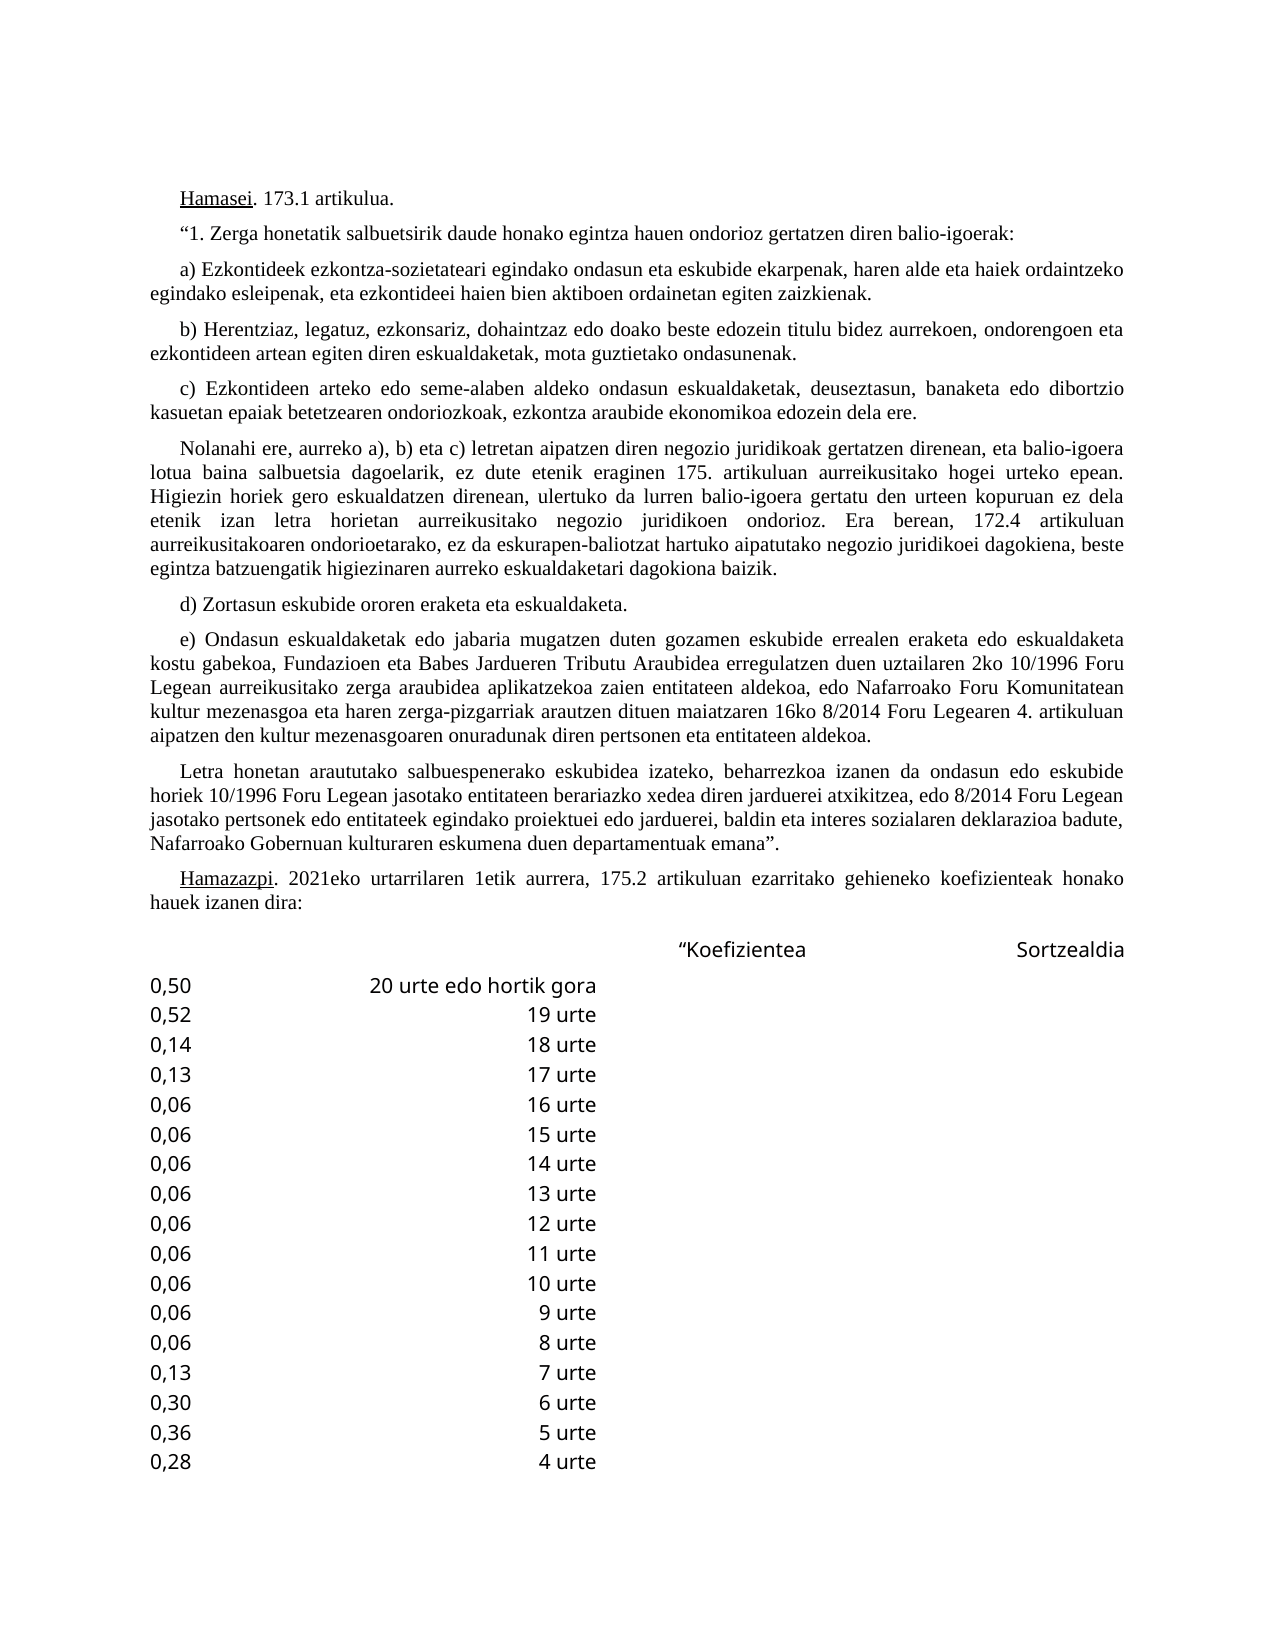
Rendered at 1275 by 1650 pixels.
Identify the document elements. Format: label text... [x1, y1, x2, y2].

text 0,30 6 urte [150, 1391, 1125, 1415]
text 0,52 19 urte [150, 1004, 1125, 1028]
text 0,28 4 urte [150, 1451, 1125, 1474]
text 0,06 11 urte [150, 1242, 1125, 1266]
text d) Zortasun eskubide ororen eraketa eta eskualdaketa. [150, 592, 1125, 616]
text Hamazazpi. 2021eko urtarrilaren 1etik aurrera, 175.2 artikuluan ezarritako gehieneko koefizienteak honako hauek izanen dira: [150, 867, 1125, 914]
text c) Ezkontideen arteko edo seme-alaben aldeko ondasun eskualdaketak, deuseztasun, banaketa edo dibortzio kasuetan epaiak betetzearen ondoriozkoak, ezkontza araubide ekonomikoa edozein dela ere. [150, 377, 1125, 424]
text Hamasei. 173.1 artikulua. [150, 186, 1125, 210]
text “Koefizientea Sortzealdia [150, 938, 1125, 962]
text 0,50 20 urte edo hortik gora [150, 974, 1125, 998]
text “1. Zerga honetatik salbuetsirik daude honako egintza hauen ondorioz gertatzen diren balio-igoerak: [150, 221, 1125, 245]
text 0,06 12 urte [150, 1212, 1125, 1236]
text 0,06 8 urte [150, 1331, 1125, 1355]
text 0,06 9 urte [150, 1302, 1125, 1326]
text 0,36 5 urte [150, 1421, 1125, 1445]
text 0,13 17 urte [150, 1063, 1125, 1087]
text e) Ondasun eskualdaketak edo jabaria mugatzen duten gozamen eskubide errealen eraketa edo eskualdaketa kostu gabekoa, Fundazioen eta Babes Jardueren Tributu Araubidea erregulatzen duen uztailaren 2ko 10/1996 Foru Legean aurreikusitako zerga araubidea aplikatzekoa zaien entitateen aldekoa, edo Nafarroako Foru Komunitatean kultur mezenasgoa eta haren zerga-pizgarriak arautzen dituen maiatzaren 16ko 8/2014 Foru Legearen 4. artikuluan aipatzen den kultur mezenasgoaren onuradunak diren pertsonen eta entitateen aldekoa. [150, 627, 1125, 747]
text 0,13 7 urte [150, 1361, 1125, 1385]
text 0,06 13 urte [150, 1182, 1125, 1206]
text 0,14 18 urte [150, 1033, 1125, 1057]
text a) Ezkontideek ezkontza-sozietateari egindako ondasun eta eskubide ekarpenak, haren alde eta haiek ordaintzeko egindako esleipenak, eta ezkontideei haien bien aktiboen ordainetan egiten zaizkienak. [150, 257, 1125, 305]
text 0,06 15 urte [150, 1123, 1125, 1147]
text 0,06 10 urte [150, 1272, 1125, 1296]
text Nolanahi ere, aurreko a), b) eta c) letretan aipatzen diren negozio juridikoak gertatzen direnean, eta balio-igoera lotua baina salbuetsia dagoelarik, ez dute etenik eraginen 175. artikuluan aurreikusitako hogei urteko epean. Higiezin horiek gero eskualdatzen direnean, ulertuko da lurren balio-igoera gertatu den urteen kopuruan ez dela etenik izan letra horietan aurreikusitako negozio juridikoen ondorioz. Era berean, 172.4 artikuluan aurreikusitakoaren ondorioetarako, ez da eskurapen-baliotzat hartuko aipatutako negozio juridikoei dagokiena, beste egintza batzuengatik higiezinaren aurreko eskualdaketari dagokiona baizik. [150, 436, 1125, 580]
text Letra honetan araututako salbuespenerako eskubidea izateko, beharrezkoa izanen da ondasun edo eskubide horiek 10/1996 Foru Legean jasotako entitateen berariazko xedea diren jarduerei atxikitzea, edo 8/2014 Foru Legean jasotako pertsonek edo entitateek egindako proiektuei edo jarduerei, baldin eta interes sozialaren deklarazioa badute, Nafarroako Gobernuan kulturaren eskumena duen departamentuak emana”. [150, 759, 1125, 855]
text 0,06 16 urte [150, 1093, 1125, 1117]
text b) Herentziaz, legatuz, ezkonsariz, dohaintzaz edo doako beste edozein titulu bidez aurrekoen, ondorengoen eta ezkontideen artean egiten diren eskualdaketak, mota guztietako ondasunenak. [150, 317, 1125, 365]
text 0,06 14 urte [150, 1153, 1125, 1177]
